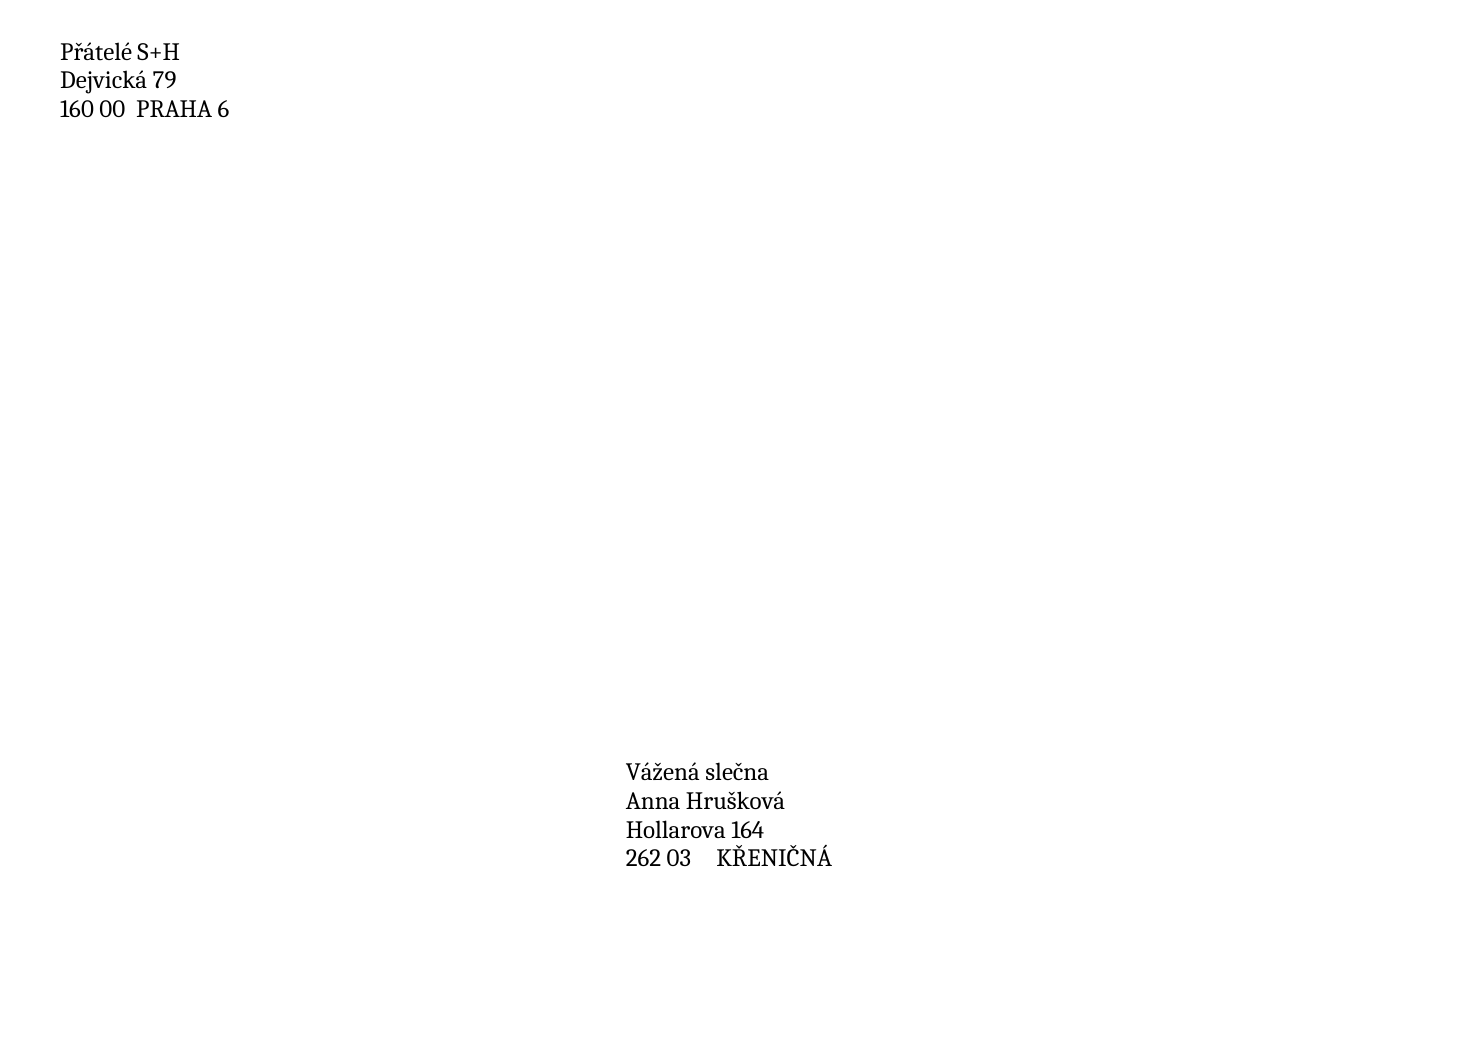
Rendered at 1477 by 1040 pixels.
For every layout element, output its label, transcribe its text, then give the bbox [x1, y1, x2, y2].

text 160 00 PRAHA 6 [60, 95, 1401, 124]
text Vážená slečna [626, 758, 1151, 787]
text Přátelé S+H [60, 37, 1401, 66]
text 262 03 Křeničná [626, 844, 1151, 873]
text Anna Hrušková [626, 787, 1151, 816]
text Hollarova 164 [626, 816, 1151, 844]
text Dejvická 79 [60, 66, 1401, 95]
